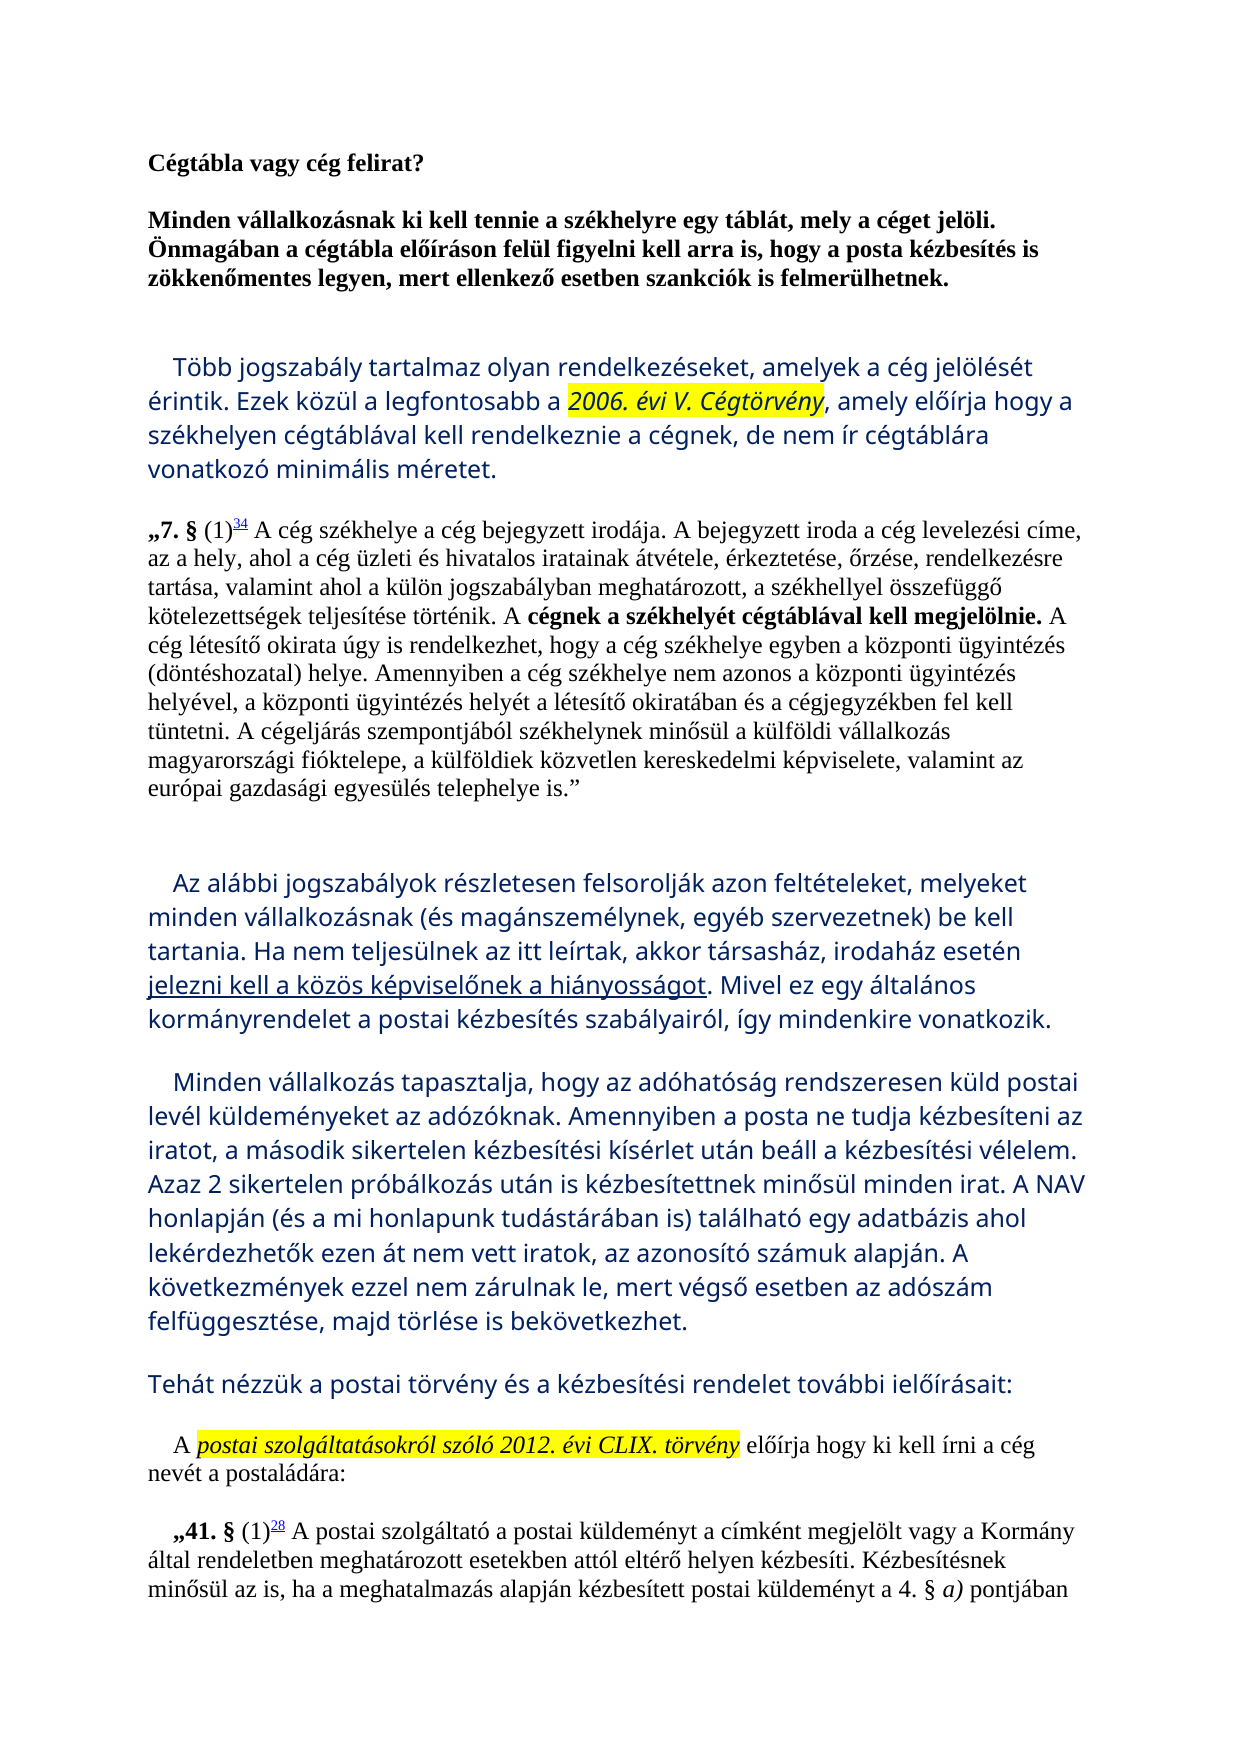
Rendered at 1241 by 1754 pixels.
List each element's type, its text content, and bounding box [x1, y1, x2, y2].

text Az alábbi jogszabályok részletesen felsorolják azon feltételeket, melyeket minden vállalkozásnak (és magánszemélynek, egyéb szervezetnek) be kell tartania. Ha nem teljesülnek az itt leírtak, akkor társasház, irodaház esetén jelezni kell a közös képviselőnek a hiányosságot. Mivel ez egy általános kormányrendelet a postai kézbesítés szabályairól, így mindenkire vonatkozik. [148, 865, 1093, 1036]
text Minden vállalkozásnak ki kell tennie a székhelyre egy táblát, mely a céget jelöli. Önmagában a cégtábla előíráson felül figyelni kell arra is, hogy a posta kézbesítés is zökkenőmentes legyen, mert ellenkező esetben szankciók is felmerülhetnek. [148, 205, 1093, 291]
text Több jogszabály tartalmaz olyan rendelkezéseket, amelyek a cég jelölését érintik. Ezek közül a legfontosabb a 2006. évi V. Cégtörvény, amely előírja hogy a székhelyen cégtáblával kell rendelkeznie a cégnek, de nem ír cégtáblára vonatkozó minimális méretet. [148, 349, 1093, 486]
text A postai szolgáltatásokról szóló 2012. évi CLIX. törvény előírja hogy ki kell írni a cég nevét a postaládára: [148, 1430, 1093, 1487]
text Tehát nézzük a postai törvény és a kézbesítési rendelet további ielőírásait: [148, 1367, 1093, 1401]
text Minden vállalkozás tapasztalja, hogy az adóhatóság rendszeresen küld postai levél küldeményeket az adózóknak. Amennyiben a posta ne tudja kézbesíteni az iratot, a második sikertelen kézbesítési kísérlet után beáll a kézbesítési vélelem. Azaz 2 sikertelen próbálkozás után is kézbesítettnek minősül minden irat. A NAV honlapján (és a mi honlapunk tudástárában is) található egy adatbázis ahol lekérdezhetők ezen át nem vett iratok, az azonosító számuk alapján. A következmények ezzel nem zárulnak le, mert végső esetben az adószám felfüggesztése, majd törlése is bekövetkezhet. [148, 1065, 1093, 1337]
text „7. § (1)34 A cég székhelye a cég bejegyzett irodája. A bejegyzett iroda a cég levelezési címe, az a hely, ahol a cég üzleti és hivatalos iratainak átvétele, érkeztetése, őrzése, rendelkezésre tartása, valamint ahol a külön jogszabályban meghatározott, a székhellyel összefüggő kötelezettségek teljesítése történik. A cégnek a székhelyét cégtáblával kell megjelölnie. A cég létesítő okirata úgy is rendelkezhet, hogy a cég székhelye egyben a központi ügyintézés (döntéshozatal) helye. Amennyiben a cég székhelye nem azonos a központi ügyintézés helyével, a központi ügyintézés helyét a létesítő okiratában és a cégjegyzékben fel kell tüntetni. A cégeljárás szempontjából székhelynek minősül a külföldi vállalkozás magyarországi fióktelepe, a külföldiek közvetlen kereskedelmi képviselete, valamint az európai gazdasági egyesülés telephelye is.” [148, 515, 1093, 802]
text Cégtábla vagy cég felirat? [148, 148, 1093, 176]
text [148, 1516, 1093, 1603]
